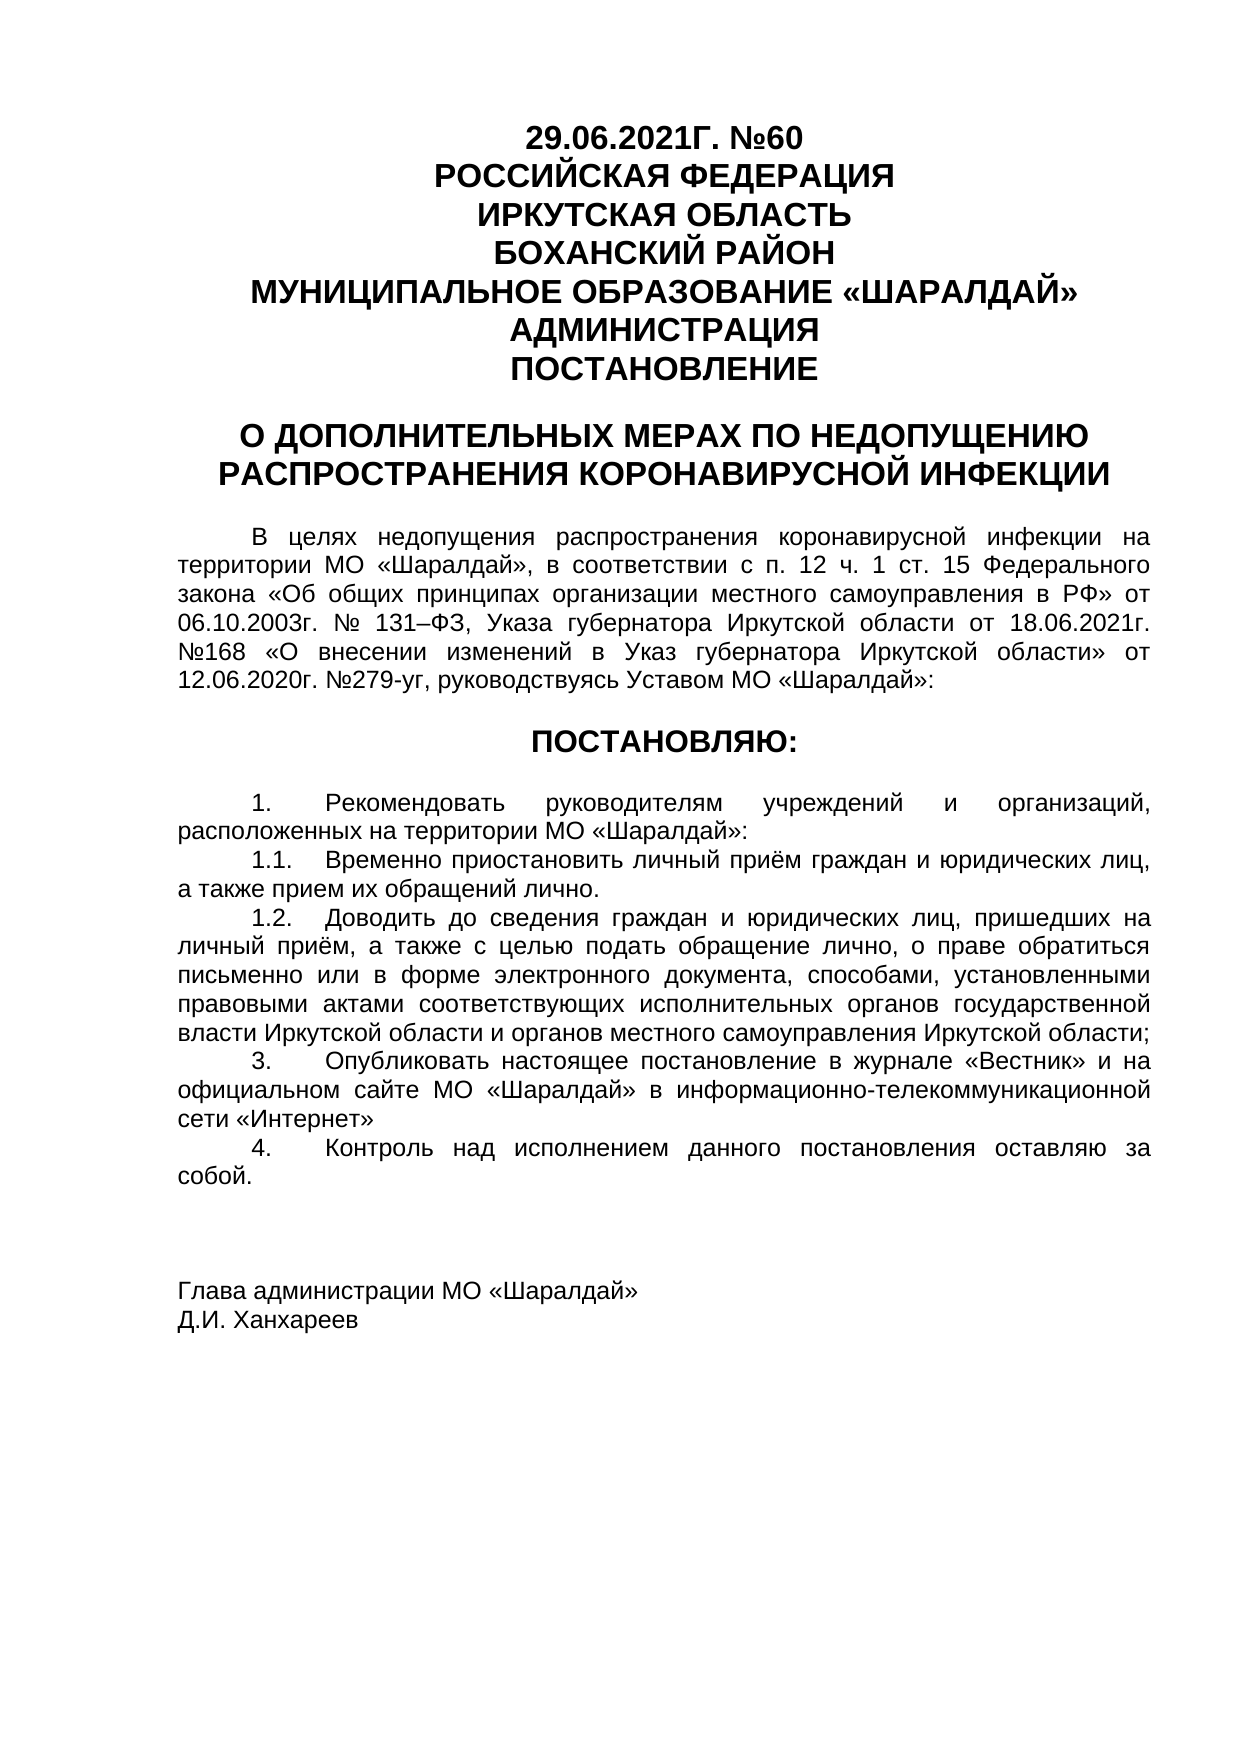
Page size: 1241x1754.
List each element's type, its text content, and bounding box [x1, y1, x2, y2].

text 3. Опубликовать настоящее постановление в журнале «Вестник» и на официальном сайте МО «Шаралдай» в информационно-телекоммуникационной сети «Интернет» [177, 1046, 1152, 1132]
text ПОСТАНОВЛЕНИЕ [177, 349, 1152, 387]
text АДМИНИСТРАЦИЯ [177, 310, 1152, 349]
text 1.2. Доводить до сведения граждан и юридических лиц, пришедших на личный приём, а также с целью подать обращение лично, о праве обратиться письменно или в форме электронного документа, способами, установленными правовыми актами соответствующих исполнительных органов государственной власти Иркутской области и органов местного самоуправления Иркутской области; [177, 902, 1152, 1046]
text МУНИЦИПАЛЬНОЕ ОБРАЗОВАНИЕ «ШАРАЛДАЙ» [177, 272, 1152, 310]
text 29.06.2021Г. №60 [177, 118, 1152, 157]
text РОССИЙСКАЯ ФЕДЕРАЦИЯ [177, 157, 1152, 195]
text БОХАНСКИЙ РАЙОН [177, 233, 1152, 272]
text ПОСТАНОВЛЯЮ: [177, 723, 1152, 759]
text О ДОПОЛНИТЕЛЬНЫХ МЕРАХ ПО НЕДОПУЩЕНИЮ РАСПРОСТРАНЕНИЯ КОРОНАВИРУСНОЙ ИНФЕКЦИИ [177, 416, 1152, 493]
text ИРКУТСКАЯ ОБЛАСТЬ [177, 195, 1152, 233]
text В целях недопущения распространения коронавирусной инфекции на территории МО «Шаралдай», в соответствии с п. 12 ч. 1 ст. 15 Федерального закона «Об общих принципах организации местного самоуправления в РФ» от 06.10.2003г. № 131–ФЗ, Указа губернатора Иркутской области от 18.06.2021г. №168 «О внесении изменений в Указ губернатора Иркутской области» от 12.06.2020г. №279-уг, руководствуясь Уставом МО «Шаралдай»: [177, 522, 1152, 694]
text Д.И. Ханхареев [177, 1305, 1152, 1334]
text 4. Контроль над исполнением данного постановления оставляю за собой. [177, 1132, 1152, 1190]
text 1. Рекомендовать руководителям учреждений и организаций, расположенных на территории МО «Шаралдай»: [177, 787, 1152, 845]
text 1.1. Временно приостановить личный приём граждан и юридических лиц, а также прием их обращений лично. [177, 845, 1152, 902]
text Глава администрации МО «Шаралдай» [177, 1276, 1152, 1305]
